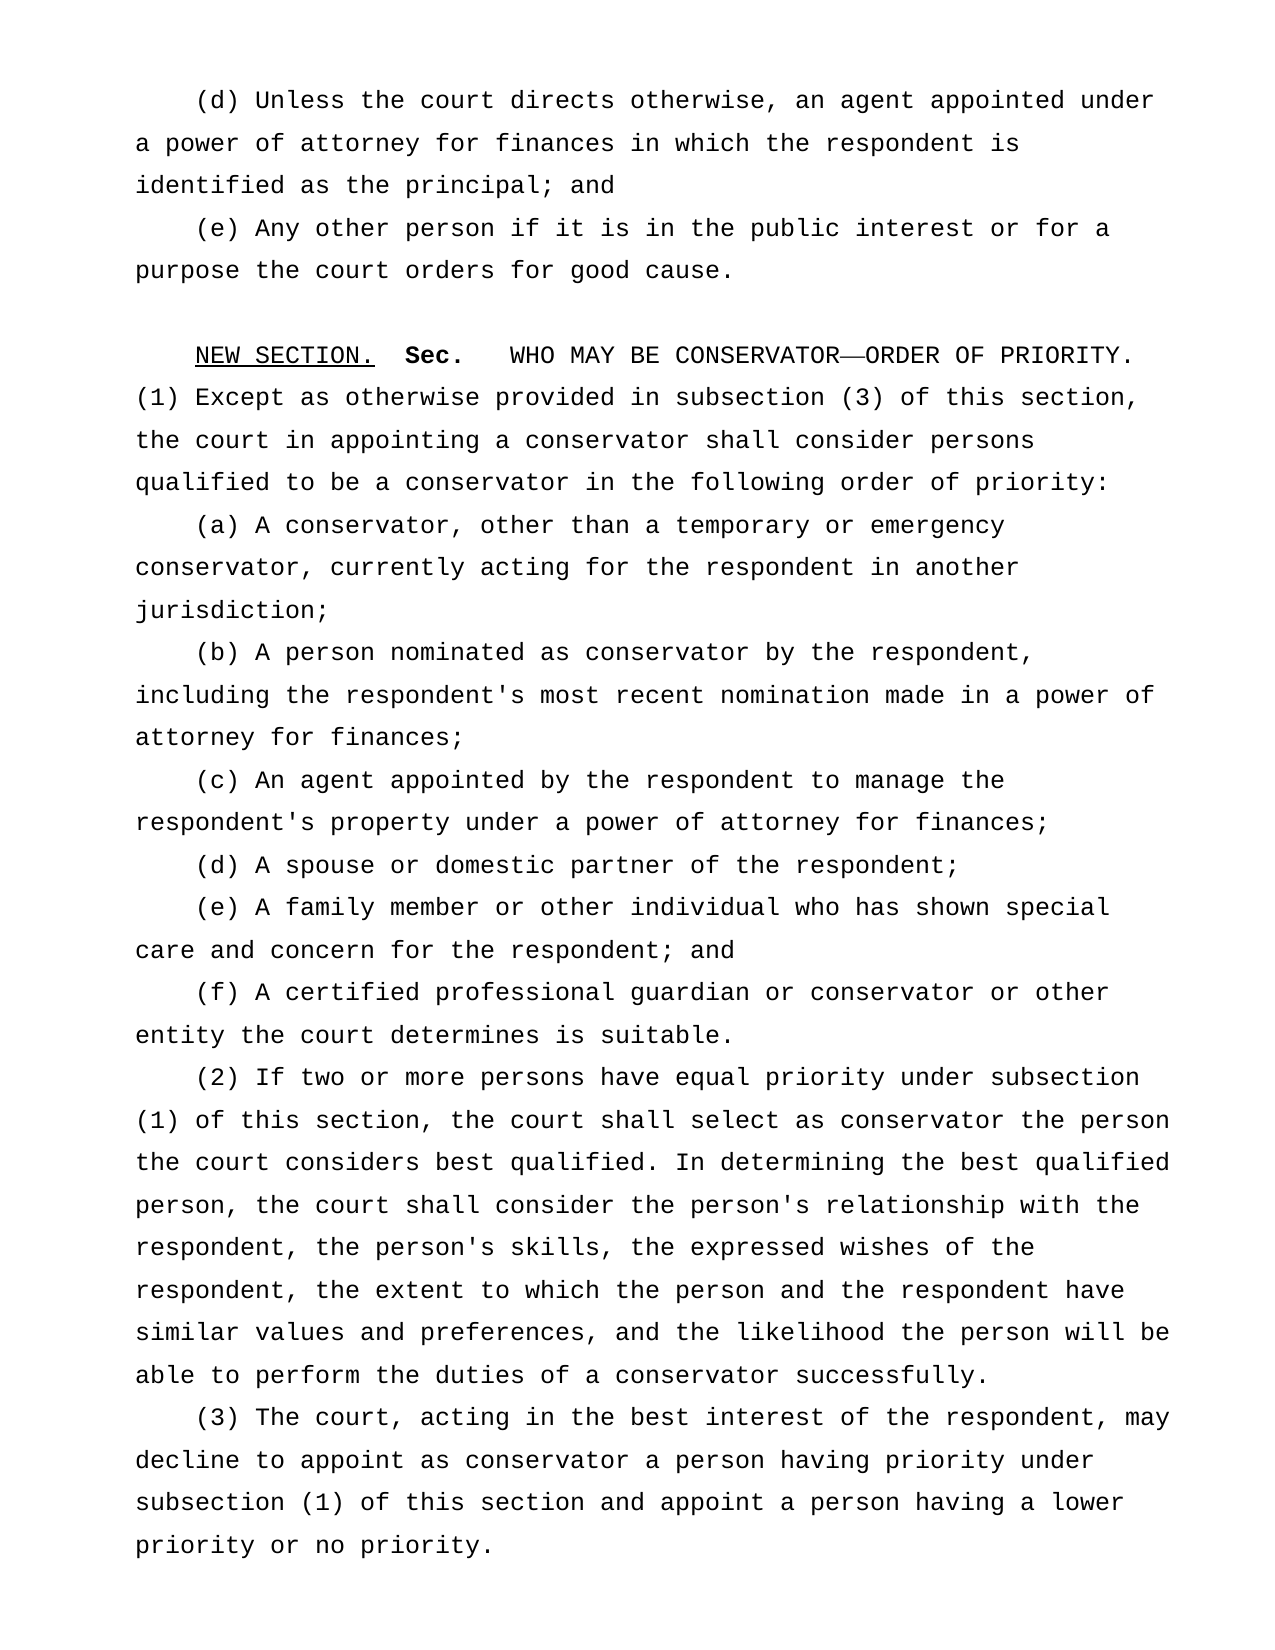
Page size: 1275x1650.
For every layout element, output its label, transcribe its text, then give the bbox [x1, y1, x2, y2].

text (e) A family member or other individual who has shown special care and concern for the respondent; and [135, 882, 1170, 967]
text (b) A person nominated as conservator by the respondent, including the respondent's most recent nomination made in a power of attorney for finances; [135, 627, 1170, 754]
text (e) Any other person if it is in the public interest or for a purpose the court orders for good cause. [135, 202, 1170, 287]
text (d) Unless the court directs otherwise, an agent appointed under a power of attorney for finances in which the respondent is identified as the principal; and [135, 75, 1170, 202]
text (2) If two or more persons have equal priority under subsection (1) of this section, the court shall select as conservator the person the court considers best qualified. In determining the best qualified person, the court shall consider the person's relationship with the respondent, the person's skills, the expressed wishes of the respondent, the extent to which the person and the respondent have similar values and preferences, and the likelihood the person will be able to perform the duties of a conservator successfully. [135, 1052, 1170, 1392]
text (a) A conservator, other than a temporary or emergency conservator, currently acting for the respondent in another jurisdiction; [135, 499, 1170, 627]
text (c) An agent appointed by the respondent to manage the respondent's property under a power of attorney for finances; [135, 754, 1170, 839]
text (f) A certified professional guardian or conservator or other entity the court determines is suitable. [135, 967, 1170, 1052]
text (3) The court, acting in the best interest of the respondent, may decline to appoint as conservator a person having priority under subsection (1) of this section and appoint a person having a lower priority or no priority. [135, 1392, 1170, 1562]
text NEW SECTION. Sec. WHO MAY BE CONSERVATOR—ORDER OF PRIORITY. (1) Except as otherwise provided in subsection (3) of this section, the court in appointing a conservator shall consider persons qualified to be a conservator in the following order of priority: [135, 329, 1170, 499]
text (d) A spouse or domestic partner of the respondent; [135, 839, 1170, 882]
